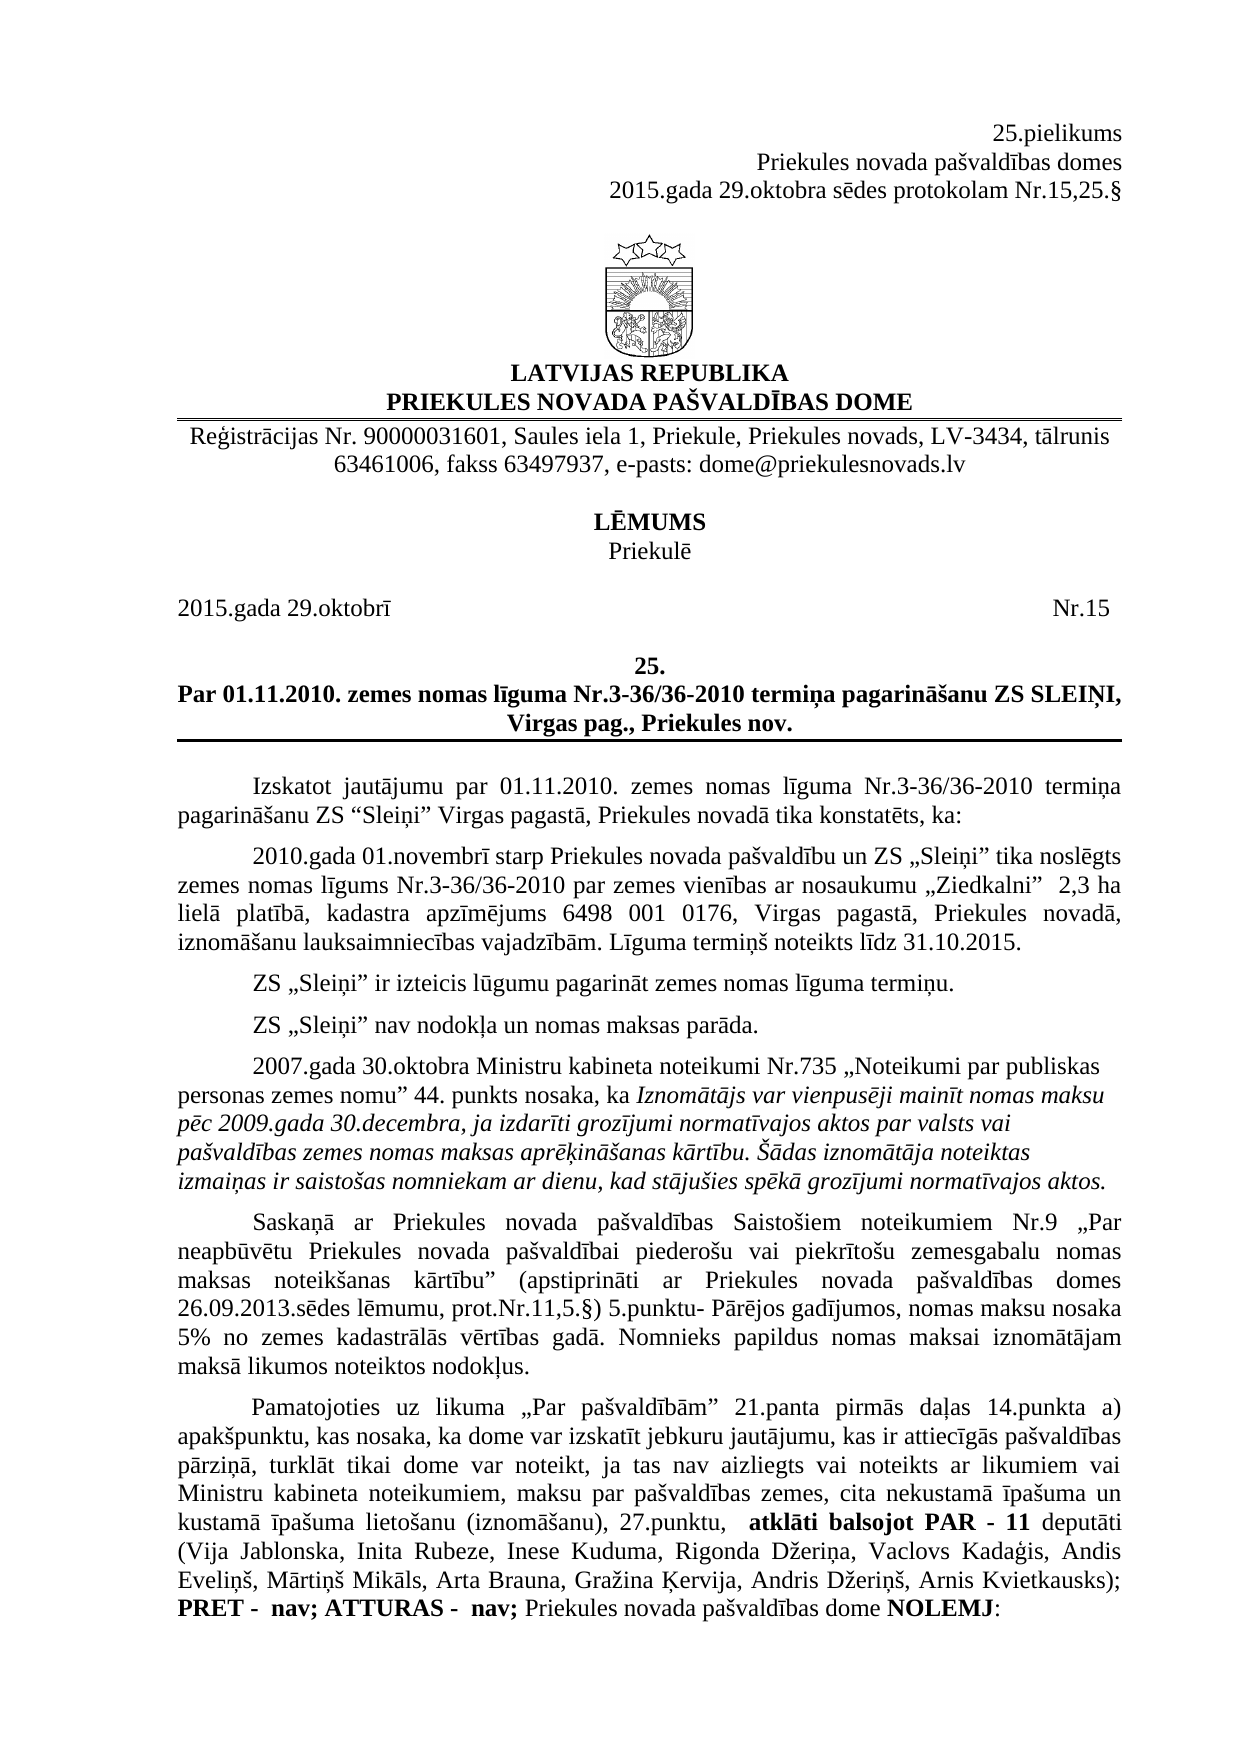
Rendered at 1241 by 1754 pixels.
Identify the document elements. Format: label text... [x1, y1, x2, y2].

text Izskatot jautājumu par 01.11.2010. zemes nomas līguma Nr.3-36/36-2010 termiņa pagarināšanu ZS “Sleiņi” Virgas pagastā, Priekules novadā tika konstatēts, ka: [177, 771, 1122, 828]
text LĒMUMS [177, 507, 1122, 536]
text Par 01.11.2010. zemes nomas līguma Nr.3-36/36-2010 termiņa pagarināšanu ZS SLEIŅI, Virgas pag., Priekules nov. [177, 679, 1122, 739]
text LATVIJAS REPUBLIKA [177, 358, 1122, 387]
text 2007.gada 30.oktobra Ministru kabineta noteikumi Nr.735 „Noteikumi par publiskas personas zemes nomu” 44. punkts nosaka, ka Iznomātājs var vienpusēji mainīt nomas maksu pēc 2009.gada 30.decembra, ja izdarīti grozījumi normatīvajos aktos par valsts vai pašvaldības zemes nomas maksas aprēķināšanas kārtību. Šādas iznomātāja noteiktas izmaiņas ir saistošas nomniekam ar dienu, kad stājušies spēkā grozījumi normatīvajos aktos. [177, 1051, 1122, 1195]
text 2015.gada 29.oktobrī Nr.15 [177, 593, 1122, 622]
text 2010.gada 01.novembrī starp Priekules novada pašvaldību un ZS „Sleiņi” tika noslēgts zemes nomas līgums Nr.3-36/36-2010 par zemes vienības ar nosaukumu „Ziedkalni” 2,3 ha lielā platībā, kadastra apzīmējums 6498 001 0176, Virgas pagastā, Priekules novadā, iznomāšanu lauksaimniecības vajadzībām. Līguma termiņš noteikts līdz 31.10.2015. [177, 841, 1122, 956]
text ZS „Sleiņi” nav nodokļa un nomas maksas parāda. [177, 1010, 1122, 1038]
picture [604, 233, 696, 359]
subtitle PRIEKULES NOVADA PAŠVALDĪBAS DOME [177, 387, 1122, 418]
text Reģistrācijas Nr. 90000031601, Saules iela 1, Priekule, Priekules novads, LV-3434, tālrunis 63461006, fakss 63497937, e-pasts: dome@priekulesnovads.lv [177, 421, 1122, 478]
text Priekulē [177, 536, 1122, 564]
text ZS „Sleiņi” ir izteicis lūgumu pagarināt zemes nomas līguma termiņu. [177, 968, 1122, 997]
text 25. [177, 651, 1122, 679]
text 25.pielikums [177, 118, 1122, 147]
text Saskaņā ar Priekules novada pašvaldības Saistošiem noteikumiem Nr.9 „Par neapbūvētu Priekules novada pašvaldībai piederošu vai piekrītošu zemesgabalu nomas maksas noteikšanas kārtību” (apstiprināti ar Priekules novada pašvaldības domes 26.09.2013.sēdes lēmumu, prot.Nr.11,5.§) 5.punktu- Pārējos gadījumos, nomas maksu nosaka 5% no zemes kadastrālās vērtības gadā. Nomnieks papildus nomas maksai iznomātājam maksā likumos noteiktos nodokļus. [177, 1207, 1122, 1380]
text Priekules novada pašvaldības domes [177, 147, 1122, 176]
text 2015.gada 29.oktobra sēdes protokolam Nr.15,25.§ [177, 176, 1122, 204]
text Pamatojoties uz likuma „Par pašvaldībām” 21.panta pirmās daļas 14.punkta a) apakšpunktu, kas nosaka, ka dome var izskatīt jebkuru jautājumu, kas ir attiecīgās pašvaldības pārziņā, turklāt tikai dome var noteikt, ja tas nav aizliegts vai noteikts ar likumiem vai Ministru kabineta noteikumiem, maksu par pašvaldības zemes, cita nekustamā īpašuma un kustamā īpašuma lietošanu (iznomāšanu), 27.punktu, atklāti balsojot PAR - 11 deputāti (Vija Jablonska, Inita Rubeze, Inese Kuduma, Rigonda Džeriņa, Vaclovs Kadaģis, Andis Eveliņš, Mārtiņš Mikāls, Arta Brauna, Gražina Ķervija, Andris Džeriņš, Arnis Kvietkausks); PRET - nav; ATTURAS - nav; Priekules novada pašvaldības dome NOLEMJ: [177, 1392, 1122, 1622]
